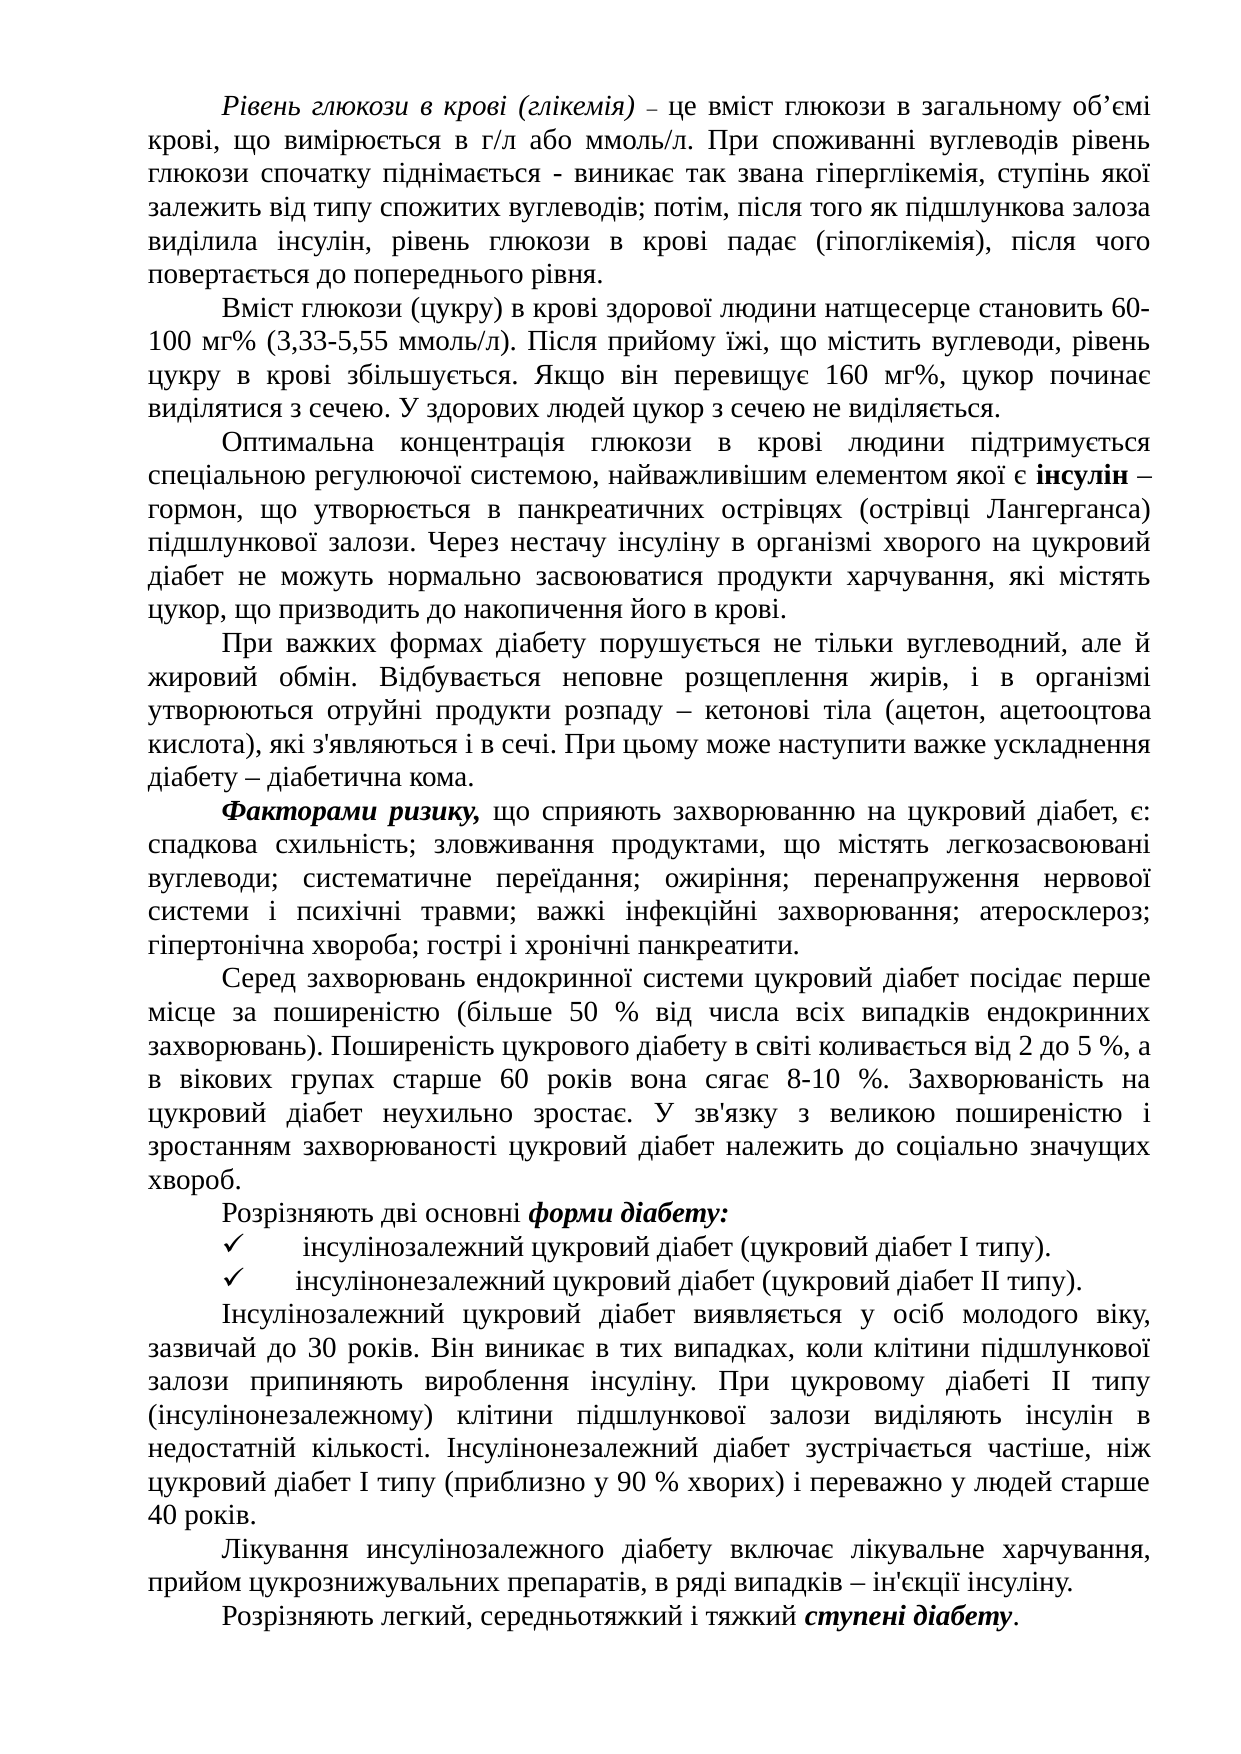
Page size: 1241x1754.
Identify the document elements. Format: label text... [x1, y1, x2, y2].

text Оптимальна концентрація глюкози в крові людини підтримується спеціальною регулюючої системою, найважливішим елементом якої є інсулін – гормон, що утворюється в панкреатичних острівцях (острівці Лангерганса) підшлункової залози. Через нестачу інсуліну в організмі хворого на цукровий діабет не можуть нормально засвоюватися продукти харчування, які містять цукор, що призводить до накопичення його в крові. [148, 424, 1152, 625]
text Розрізняють дві основні форми діабету: [148, 1195, 1152, 1229]
text При важких формах діабету порушується не тільки вуглеводний, але й жировий обмін. Відбувається неповне розщеплення жирів, і в організмі утворюються отруйні продукти розпаду – кетонові тіла (ацетон, ацетооцтова кислота), які з'являються і в сечі. При цьому може наступити важке ускладнення діабету – діабетична кома. [148, 625, 1152, 793]
text Розрізняють легкий, середньотяжкий і тяжкий ступені діабету. [148, 1598, 1152, 1632]
text Вміст глюкози (цукру) в крові здорової людини натщесерце становить 60-100 мг% (3,33-5,55 ммоль/л). Після прийому їжі, що містить вуглеводи, рівень цукру в крові збільшується. Якщо він перевищує 160 мг%, цукор починає виділятися з сечею. У здорових людей цукор з сечею не виділяється. [148, 290, 1152, 424]
list інсулінонезалежний цукровий діабет (цукровий діабет II типу). [148, 1263, 1152, 1296]
text Лікування инсулінозалежного діабету включає лікувальне харчування, прийом цукрознижувальних препаратів, в ряді випадків – ін'єкції інсуліну. [148, 1531, 1152, 1598]
text Серед захворювань ендокринної системи цукровий діабет посідає перше місце за поширеністю (більше 50 % від числа всіх випадків ендокринних захворювань). Поширеність цукрового діабету в світі коливається від 2 до 5 %, а в вікових групах старше 60 років вона сягає 8-10 %. Захворюваність на цукровий діабет неухильно зростає. У зв'язку з великою поширеністю і зростанням захворюваності цукровий діабет належить до соціально значущих хвороб. [148, 961, 1152, 1195]
list інсулінозалежний цукровий діабет (цукровий діабет I типу). [148, 1229, 1152, 1263]
text Рівень глюкози в крові (глікемія) – це вміст глюкози в загальному об’ємі крові, що вимірюється в г/л або ммоль/л. При споживанні вуглеводів рівень глюкози спочатку піднімається - виникає так звана гіперглікемія, ступінь якої залежить від типу спожитих вуглеводів; потім, після того як підшлункова залоза виділила інсулін, рівень глюкози в крові падає (гіпоглікемія), після чого повертається до попереднього рівня. [148, 88, 1152, 290]
text Інсулінозалежний цукровий діабет виявляється у осіб молодого віку, зазвичай до 30 років. Він виникає в тих випадках, коли клітини підшлункової залози припиняють вироблення інсуліну. При цукровому діабеті II типу (інсулінонезалежному) клітини підшлункової залози виділяють інсулін в недостатній кількості. Інсулінонезалежний діабет зустрічається частіше, ніж цукровий діабет I типу (приблизно у 90 % хворих) і переважно у людей старше 40 років. [148, 1296, 1152, 1531]
text Факторами ризику, що сприяють захворюванню на цукровий діабет, є: спадкова схильність; зловживання продуктами, що містять легкозасвоювані вуглеводи; систематичне переїдання; ожиріння; перенапруження нервової системи і психічні травми; важкі інфекційні захворювання; атеросклероз; гіпертонічна хвороба; гострі і хронічні панкреатити. [148, 793, 1152, 961]
